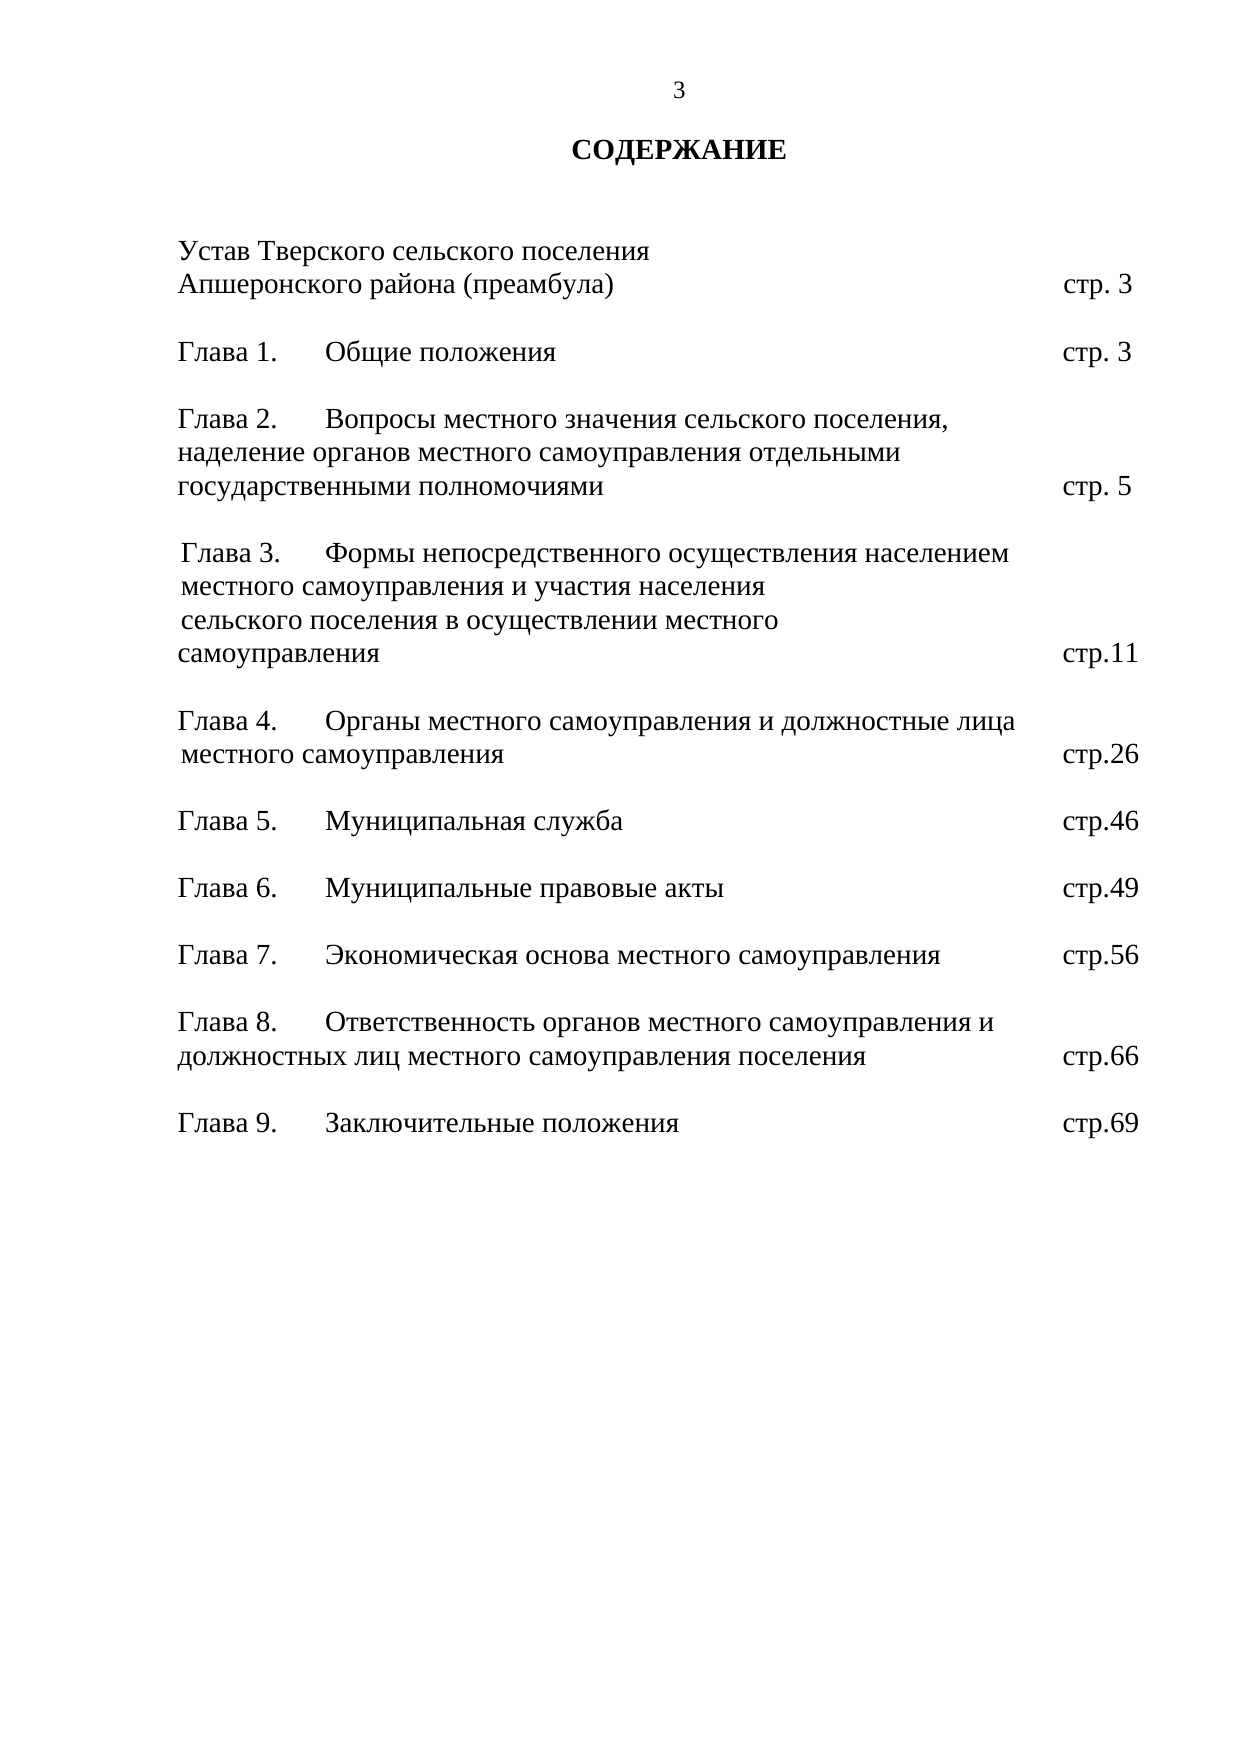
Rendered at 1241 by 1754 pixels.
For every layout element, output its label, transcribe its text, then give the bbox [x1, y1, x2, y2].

text Глава 2. Вопросы местного значения сельского поселения, [177, 401, 1181, 434]
text местного самоуправления и участия населения [177, 568, 1181, 602]
text самоуправления стр.11 [177, 636, 1181, 669]
text Глава 8. Ответственность органов местного самоуправления и [177, 1004, 1181, 1038]
text СОДЕРЖАНИЕ [177, 132, 1181, 166]
text Глава 3. Формы непосредственного осуществления населением [177, 535, 1181, 568]
text государственными полномочиями стр. 5 [177, 468, 1181, 501]
text Апшеронского района (преамбула) стр. 3 [177, 267, 1181, 300]
text Устав Тверского сельского поселения [177, 233, 1181, 267]
text Глава 5. Муниципальная служба стр.46 [177, 803, 1181, 837]
text Глава 9. Заключительные положения стр.69 [177, 1105, 1181, 1139]
text Глава 6. Муниципальные правовые акты стр.49 [177, 870, 1181, 904]
text сельского поселения в осуществлении местного [177, 602, 1181, 636]
text Глава 4. Органы местного самоуправления и должностные лица [177, 703, 1181, 736]
text должностных лиц местного самоуправления поселения стр.66 [177, 1038, 1181, 1072]
text Глава 1. Общие положения стр. 3 [177, 334, 1181, 367]
text наделение органов местного самоуправления отдельными [177, 434, 1181, 468]
text местного самоуправления стр.26 [177, 736, 1181, 770]
text Глава 7. Экономическая основа местного самоуправления стр.56 [177, 937, 1181, 971]
